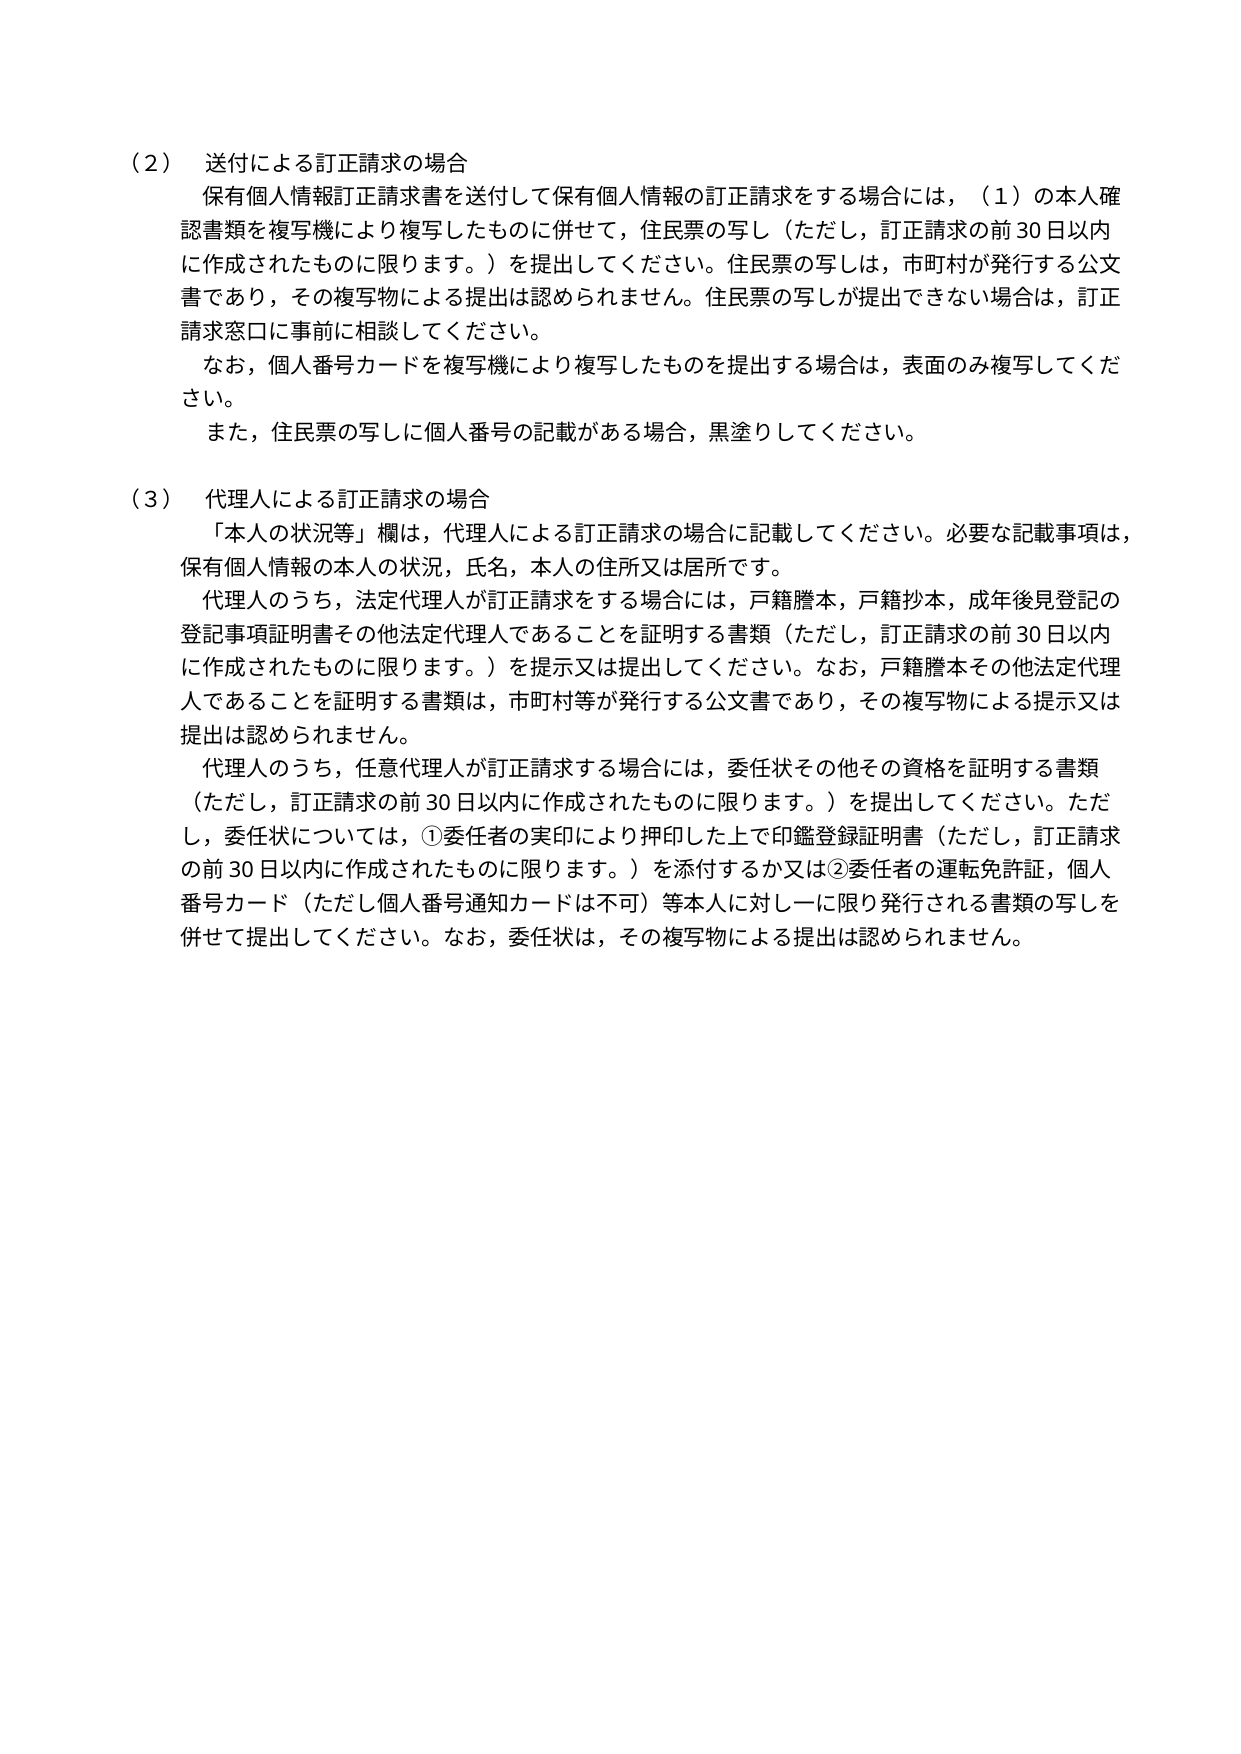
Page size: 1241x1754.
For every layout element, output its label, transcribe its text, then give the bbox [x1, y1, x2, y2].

text 「本人の状況等」欄は，代理人による訂正請求の場合に記載してください。必要な記載事項は，保有個人情報の本人の状況，氏名，本人の住所又は居所です。 [181, 515, 1127, 582]
text また，住民票の写しに個人番号の記載がある場合，黒塗りしてください。 [206, 414, 1127, 448]
text なお，個人番号カードを複写機により複写したものを提出する場合は，表面のみ複写してください。 [181, 347, 1127, 414]
text 保有個人情報訂正請求書を送付して保有個人情報の訂正請求をする場合には，（１）の本人確認書類を複写機により複写したものに併せて，住民票の写し（ただし，訂正請求の前30日以内に作成されたものに限ります。）を提出してください。住民票の写しは，市町村が発行する公文書であり，その複写物による提出は認められません。住民票の写しが提出できない場合は，訂正請求窓口に事前に相談してください。 [181, 178, 1127, 347]
text （３） 代理人による訂正請求の場合 [118, 481, 1127, 515]
text 代理人のうち，法定代理人が訂正請求をする場合には，戸籍謄本，戸籍抄本，成年後見登記の登記事項証明書その他法定代理人であることを証明する書類（ただし，訂正請求の前30日以内に作成されたものに限ります。）を提示又は提出してください。なお，戸籍謄本その他法定代理人であることを証明する書類は，市町村等が発行する公文書であり，その複写物による提示又は提出は認められません。 [181, 582, 1127, 750]
text 代理人のうち，任意代理人が訂正請求する場合には，委任状その他その資格を証明する書類（ただし，訂正請求の前30日以内に作成されたものに限ります。）を提出してください。ただし，委任状については，①委任者の実印により押印した上で印鑑登録証明書（ただし，訂正請求の前30日以内に作成されたものに限ります。）を添付するか又は②委任者の運転免許証，個人番号カード（ただし個人番号通知カードは不可）等本人に対し一に限り発行される書類の写しを併せて提出してください。なお，委任状は，その複写物による提出は認められません。 [181, 750, 1127, 952]
text （２） 送付による訂正請求の場合 [118, 145, 1127, 178]
